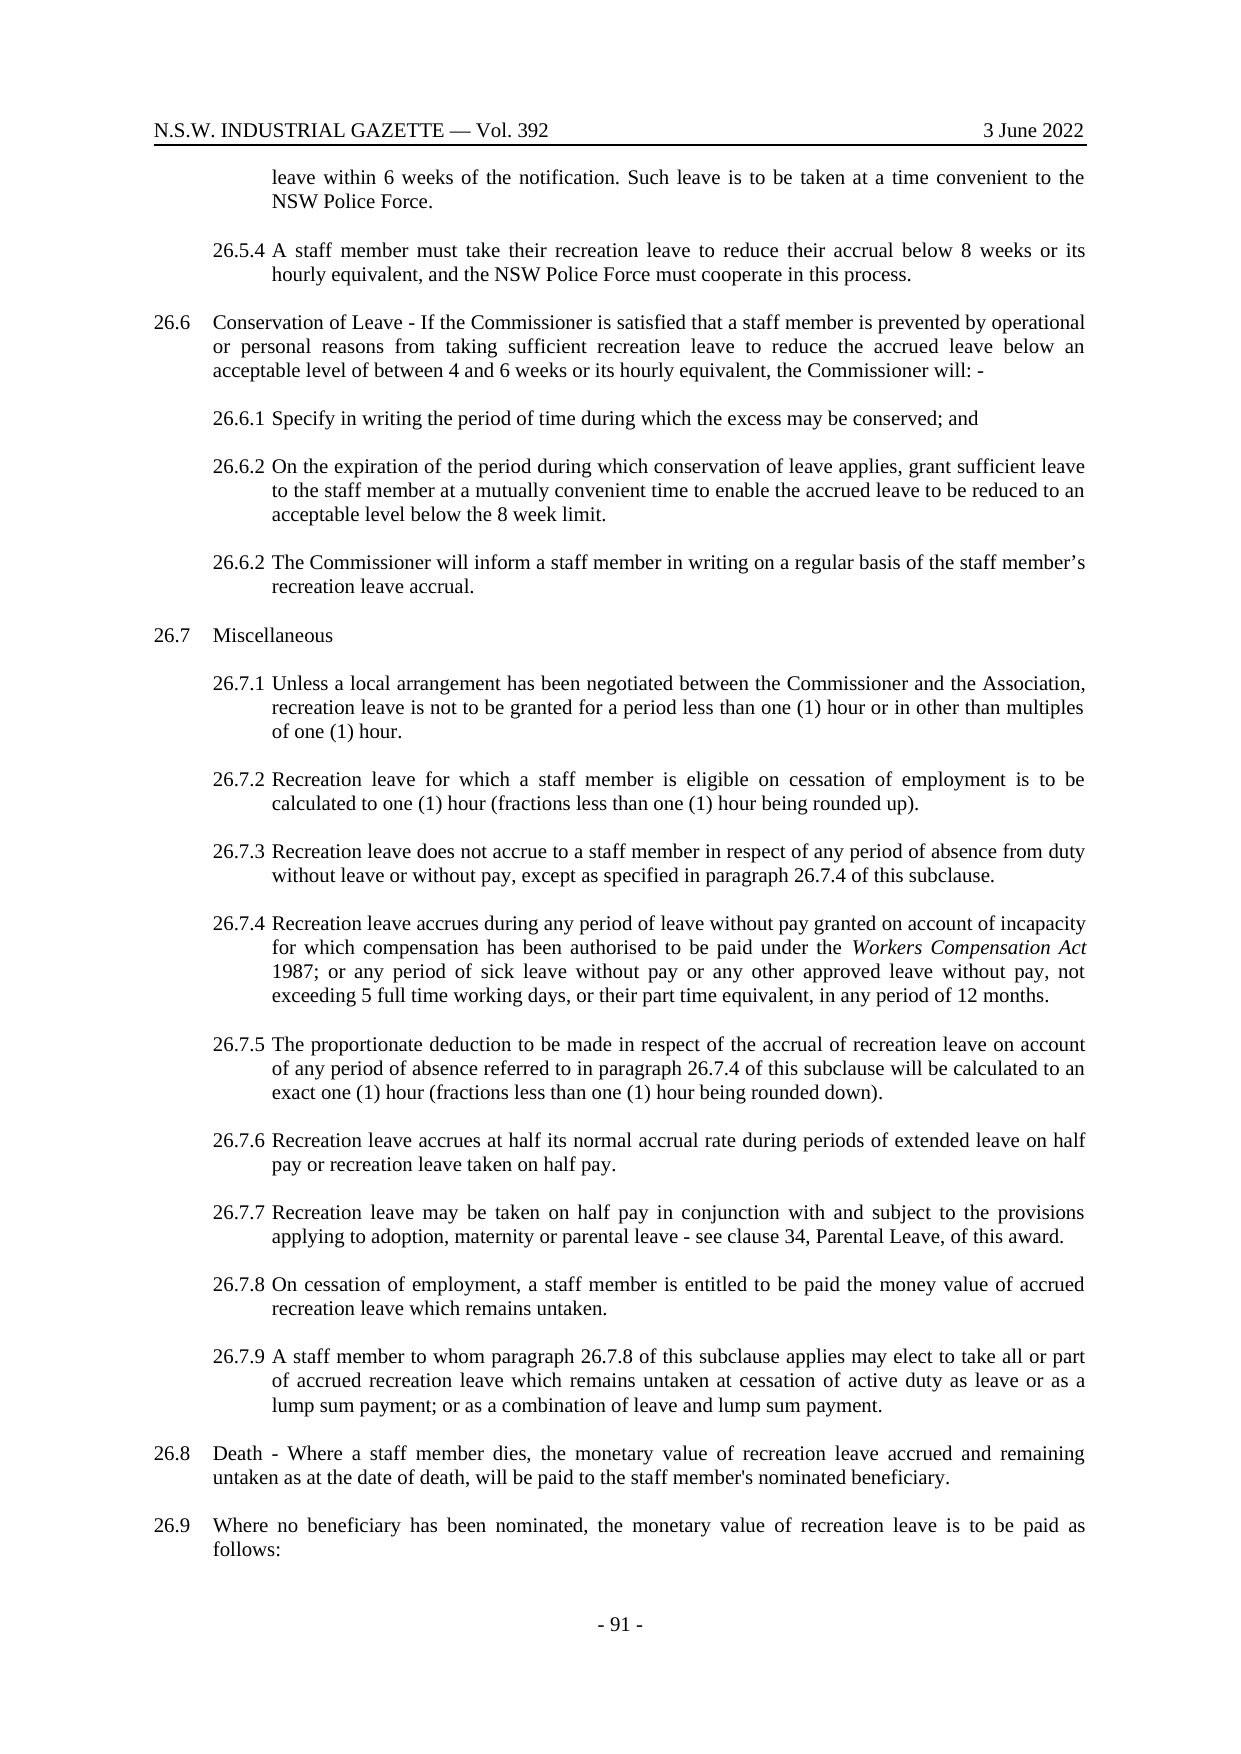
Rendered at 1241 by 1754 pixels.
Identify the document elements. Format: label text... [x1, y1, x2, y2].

text 26.7.8 On cessation of employment, a staff member is entitled to be paid the money value of accrued recreation leave which remains untaken. [213, 1272, 1087, 1320]
text 26.7.7 Recreation leave may be taken on half pay in conjunction with and subject to the provisions applying to adoption, maternity or parental leave - see clause 34, Parental Leave, of this award. [213, 1200, 1087, 1248]
text 26.6 Conservation of Leave - If the Commissioner is satisfied that a staff member is prevented by operational or personal reasons from taking sufficient recreation leave to reduce the accrued leave below an acceptable level of between 4 and 6 weeks or its hourly equivalent, the Commissioner will: - [153, 310, 1087, 382]
text 26.6.2 The Commissioner will inform a staff member in writing on a regular basis of the staff member’s recreation leave accrual. [213, 550, 1087, 598]
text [213, 165, 1087, 213]
text 26.9 Where no beneficiary has been nominated, the monetary value of recreation leave is to be paid as follows: [153, 1513, 1087, 1561]
text 26.7.3 Recreation leave does not accrue to a staff member in respect of any period of absence from duty without leave or without pay, except as specified in paragraph 26.7.4 of this subclause. [213, 839, 1087, 887]
text 26.8 Death - Where a staff member dies, the monetary value of recreation leave accrued and remaining untaken as at the date of death, will be paid to the staff member's nominated beneficiary. [153, 1441, 1087, 1489]
text 26.6.2 On the expiration of the period during which conservation of leave applies, grant sufficient leave to the staff member at a mutually convenient time to enable the accrued leave to be reduced to an acceptable level below the 8 week limit. [213, 454, 1087, 526]
text 26.7 Miscellaneous [153, 622, 1087, 647]
text 26.6.1 Specify in writing the period of time during which the excess may be conserved; and [213, 406, 1087, 430]
text 26.7.2 Recreation leave for which a staff member is eligible on cessation of employment is to be calculated to one (1) hour (fractions less than one (1) hour being rounded up). [213, 767, 1087, 815]
text 26.5.4 A staff member must take their recreation leave to reduce their accrual below 8 weeks or its hourly equivalent, and the NSW Police Force must cooperate in this process. [213, 237, 1087, 286]
text 26.7.6 Recreation leave accrues at half its normal accrual rate during periods of extended leave on half pay or recreation leave taken on half pay. [213, 1128, 1087, 1176]
text 26.7.1 Unless a local arrangement has been negotiated between the Commissioner and the Association, recreation leave is not to be granted for a period less than one (1) hour or in other than multiples of one (1) hour. [213, 671, 1087, 743]
text 26.7.4 Recreation leave accrues during any period of leave without pay granted on account of incapacity for which compensation has been authorised to be paid under the Workers Compensation Act 1987; or any period of sick leave without pay or any other approved leave without pay, not exceeding 5 full time working days, or their part time equivalent, in any period of 12 months. [213, 911, 1087, 1007]
text 26.7.5 The proportionate deduction to be made in respect of the accrual of recreation leave on account of any period of absence referred to in paragraph 26.7.4 of this subclause will be calculated to an exact one (1) hour (fractions less than one (1) hour being rounded down). [213, 1032, 1087, 1104]
text 26.7.9 A staff member to whom paragraph 26.7.8 of this subclause applies may elect to take all or part of accrued recreation leave which remains untaken at cessation of active duty as leave or as a lump sum payment; or as a combination of leave and lump sum payment. [213, 1344, 1087, 1417]
